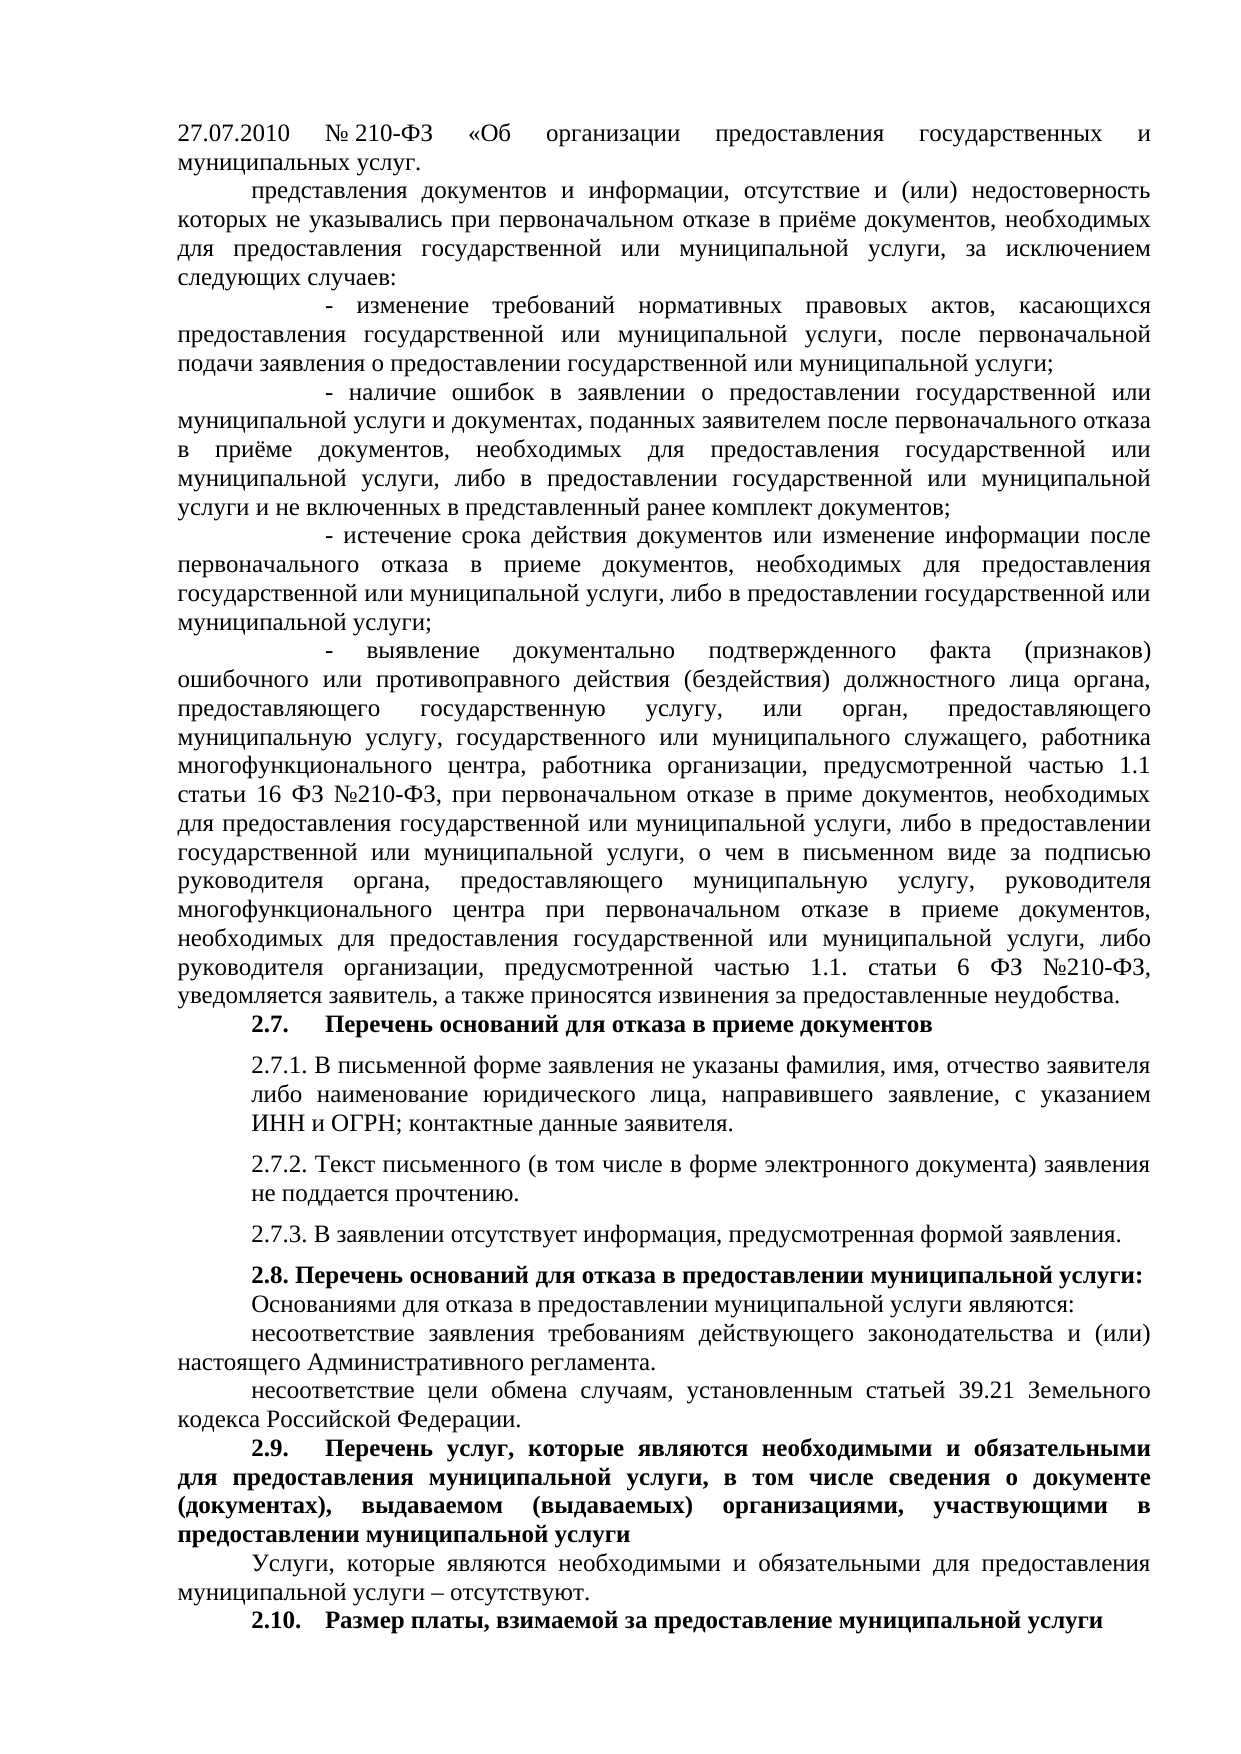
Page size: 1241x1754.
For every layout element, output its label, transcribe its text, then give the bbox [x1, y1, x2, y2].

text 2.7. Перечень оснований для отказа в приеме документов [177, 1009, 1152, 1038]
subtitle 2.7.1. В письменной форме заявления не указаны фамилия, имя, отчество заявителя либо наименование юридического лица, направившего заявление, с указанием ИНН и ОГРН; контактные данные заявителя. [251, 1051, 1152, 1137]
text - истечение срока действия документов или изменение информации после первоначального отказа в приеме документов, необходимых для предоставления государственной или муниципальной услуги, либо в предоставлении государственной или муниципальной услуги; [177, 521, 1152, 636]
text несоответствие заявления требованиям действующего законодательства и (или) настоящего Административного регламента. [177, 1318, 1152, 1376]
text 2.9. Перечень услуг, которые являются необходимыми и обязательными для предоставления муниципальной услуги, в том числе сведения о документе (документах), выдаваемом (выдаваемых) организациями, участвующими в предоставлении муниципальной услуги [177, 1433, 1152, 1548]
text - наличие ошибок в заявлении о предоставлении государственной или муниципальной услуги и документах, поданных заявителем после первоначального отказа в приёме документов, необходимых для предоставления государственной или муниципальной услуги, либо в предоставлении государственной или муниципальной услуги и не включенных в представленный ранее комплект документов; [177, 377, 1152, 521]
text 2.10. Размер платы, взимаемой за предоставление муниципальной услуги [177, 1606, 1152, 1634]
text Услуги, которые являются необходимыми и обязательными для предоставления муниципальной услуги – отсутствуют. [177, 1548, 1152, 1606]
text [177, 118, 1152, 176]
text Основаниями для отказа в предоставлении муниципальной услуги являются: [177, 1289, 1152, 1318]
text представления документов и информации, отсутствие и (или) недостоверность которых не указывались при первоначальном отказе в приёме документов, необходимых для предоставления государственной или муниципальной услуги, за исключением следующих случаев: [177, 176, 1152, 291]
text - изменение требований нормативных правовых актов, касающихся предоставления государственной или муниципальной услуги, после первоначальной подачи заявления о предоставлении государственной или муниципальной услуги; [177, 291, 1152, 377]
text несоответствие цели обмена случаям, установленным статьей 39.21 Земельного кодекса Российской Федерации. [177, 1376, 1152, 1433]
text - выявление документально подтвержденного факта (признаков) ошибочного или противоправного действия (бездействия) должностного лица органа, предоставляющего государственную услугу, или орган, предоставляющего муниципальную услугу, государственного или муниципального служащего, работника многофункционального центра, работника организации, предусмотренной частью 1.1 статьи 16 ФЗ №210-ФЗ, при первоначальном отказе в приме документов, необходимых для предоставления государственной или муниципальной услуги, либо в предоставлении государственной или муниципальной услуги, о чем в письменном виде за подписью руководителя органа, предоставляющего муниципальную услугу, руководителя многофункционального центра при первоначальном отказе в приеме документов, необходимых для предоставления государственной или муниципальной услуги, либо руководителя организации, предусмотренной частью 1.1. статьи 6 ФЗ №210-ФЗ, уведомляется заявитель, а также приносятся извинения за предоставленные неудобства. [177, 636, 1152, 1009]
text 2.8. Перечень оснований для отказа в предоставлении муниципальной услуги: [177, 1261, 1152, 1289]
subtitle 2.7.2. Текст письменного (в том числе в форме электронного документа) заявления не поддается прочтению. [251, 1149, 1152, 1207]
subtitle 2.7.3. В заявлении отсутствует информация, предусмотренная формой заявления. [251, 1219, 1152, 1248]
